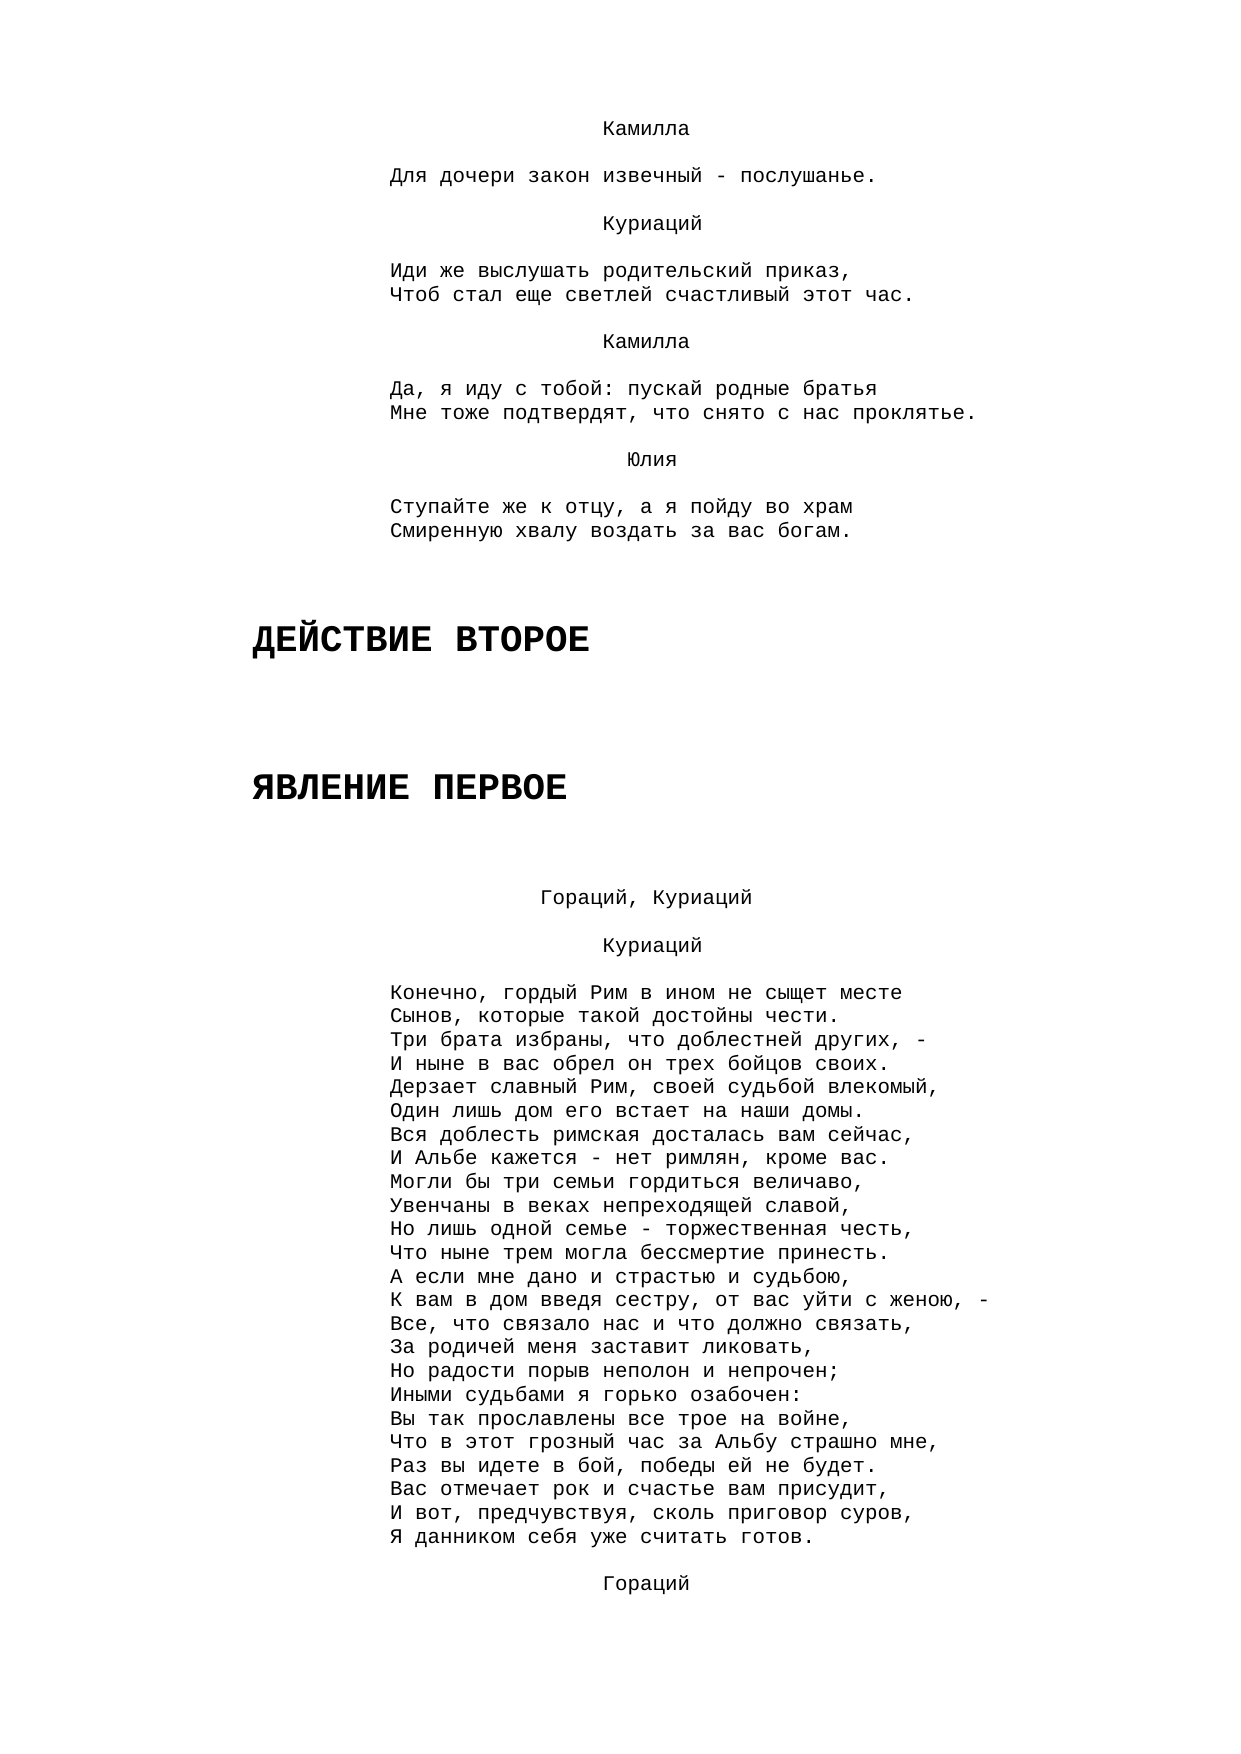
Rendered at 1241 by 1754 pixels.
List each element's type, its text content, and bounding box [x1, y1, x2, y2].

text И Альбе кажется - нет римлян, кроме вас. [177, 1147, 1152, 1171]
text Что в этот грозный час за Альбу страшно мне, [177, 1431, 1152, 1455]
text Все, что связало нас и что должно связать, [177, 1313, 1152, 1337]
text Камилла [177, 118, 1152, 142]
text Куриаций [177, 213, 1152, 236]
text Иди же выслушать родительский приказ, [177, 260, 1152, 284]
text Раз вы идете в бой, победы ей не будет. [177, 1455, 1152, 1478]
text Да, я иду с тобой: пускай родные братья [177, 378, 1152, 402]
text Но лишь одной семье - торжественная честь, [177, 1218, 1152, 1242]
text И ныне в вас обрел он трех бойцов своих. [177, 1053, 1152, 1076]
text Конечно, гордый Рим в ином не сыщет месте [177, 982, 1152, 1006]
text Вас отмечает рок и счастье вам присудит, [177, 1478, 1152, 1502]
text Но радости порыв неполон и непрочен; [177, 1360, 1152, 1384]
text Дерзает славный Рим, своей судьбой влекомый, [177, 1076, 1152, 1100]
text Для дочери закон извечный - послушанье. [177, 165, 1152, 189]
text К вам в дом введя сестру, от вас уйти с женою, - [177, 1289, 1152, 1313]
text Куриаций [177, 934, 1152, 958]
text Сынов, которые такой достойны чести. [177, 1006, 1152, 1029]
text Ступайте же к отцу, а я пойду во храм [177, 496, 1152, 520]
text Вся доблесть римская досталась вам сейчас, [177, 1124, 1152, 1147]
text Я данником себя уже считать готов. [177, 1526, 1152, 1549]
text Что ныне трем могла бессмертие принесть. [177, 1242, 1152, 1266]
text Гораций [177, 1573, 1152, 1597]
text За родичей меня заставит ликовать, [177, 1337, 1152, 1360]
text Смиренную хвалу воздать за вас богам. [177, 520, 1152, 544]
text Три брата избраны, что доблестней других, - [177, 1029, 1152, 1053]
text Могли бы три семьи гордиться величаво, [177, 1171, 1152, 1195]
text Юлия [177, 449, 1152, 473]
text И вот, предчувствуя, сколь приговор суров, [177, 1502, 1152, 1526]
text Увенчаны в веках непреходящей славой, [177, 1195, 1152, 1218]
subtitle ЯВЛЕНИЕ ПЕРВОЕ [252, 768, 1152, 811]
text Камилла [177, 331, 1152, 354]
text Гораций, Куриаций [177, 887, 1152, 911]
text А если мне дано и страстью и судьбою, [177, 1266, 1152, 1289]
text Один лишь дом его встает на наши домы. [177, 1100, 1152, 1124]
text Мне тоже подтвердят, что снято с нас проклятье. [177, 402, 1152, 426]
subtitle ДЕЙСТВИЕ ВТОРОЕ [252, 620, 1152, 663]
text Иными судьбами я горько озабочен: [177, 1384, 1152, 1407]
text Чтоб стал еще светлей счастливый этот час. [177, 284, 1152, 307]
text Вы так прославлены все трое на войне, [177, 1407, 1152, 1431]
